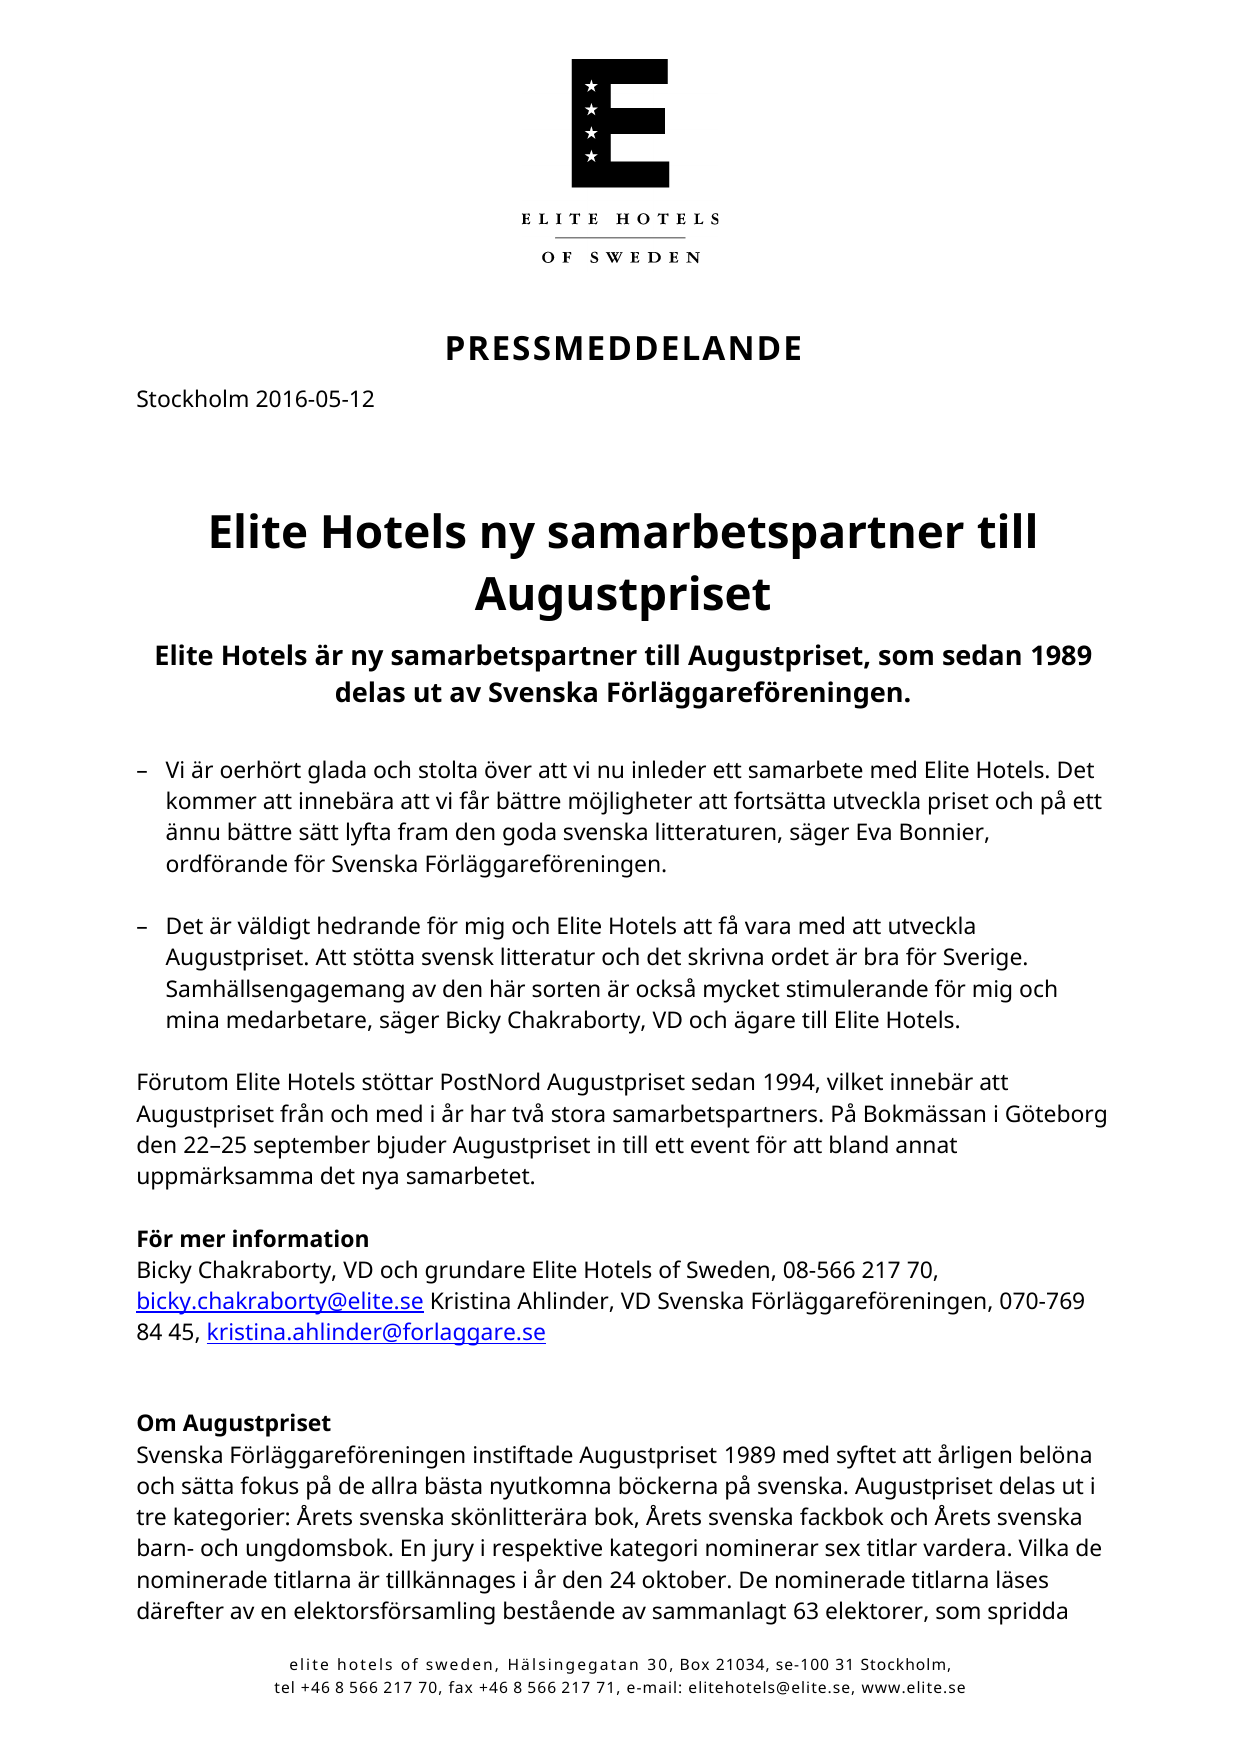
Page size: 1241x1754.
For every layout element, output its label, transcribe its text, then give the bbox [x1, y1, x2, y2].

text Elite Hotels är ny samarbetspartner till Augustpriset, som sedan 1989 delas ut av Svenska Förläggareföreningen. [136, 636, 1110, 710]
text PRESSMEDDELANDE [136, 325, 1110, 370]
text Stockholm 2016-05-12 [136, 383, 1110, 443]
text För mer information [136, 1223, 1110, 1254]
picture [521, 59, 719, 272]
text – Vi är oerhört glada och stolta över att vi nu inleder ett samarbete med Elite Hotels. Det kommer att innebära att vi får bättre möjligheter att fortsätta utveckla priset och på ett ännu bättre sätt lyfta fram den goda svenska litteraturen, säger Eva Bonnier, ordförande för Svenska Förläggareföreningen. [136, 754, 1110, 879]
text Om Augustpriset [136, 1407, 1110, 1438]
text Bicky Chakraborty, VD och grundare Elite Hotels of Sweden, 08-566 217 70, bicky.chakraborty@elite.se Kristina Ahlinder, VD Svenska Förläggareföreningen, 070-769 84 45, kristina.ahlinder@forlaggare.se [136, 1254, 1110, 1348]
text Förutom Elite Hotels stöttar PostNord Augustpriset sedan 1994, vilket innebär att Augustpriset från och med i år har två stora samarbetspartners. På Bokmässan i Göteborg den 22–25 september bjuder Augustpriset in till ett event för att bland annat uppmärksamma det nya samarbetet. [136, 1066, 1110, 1191]
text Elite Hotels ny samarbetspartner till Augustpriset [136, 499, 1110, 624]
text – Det är väldigt hedrande för mig och Elite Hotels att få vara med att utveckla Augustpriset. Att stötta svensk litteratur och det skrivna ordet är bra för Sverige. Samhällsengagemang av den här sorten är också mycket stimulerande för mig och mina medarbetare, säger Bicky Chakraborty, VD och ägare till Elite Hotels. [136, 910, 1110, 1035]
